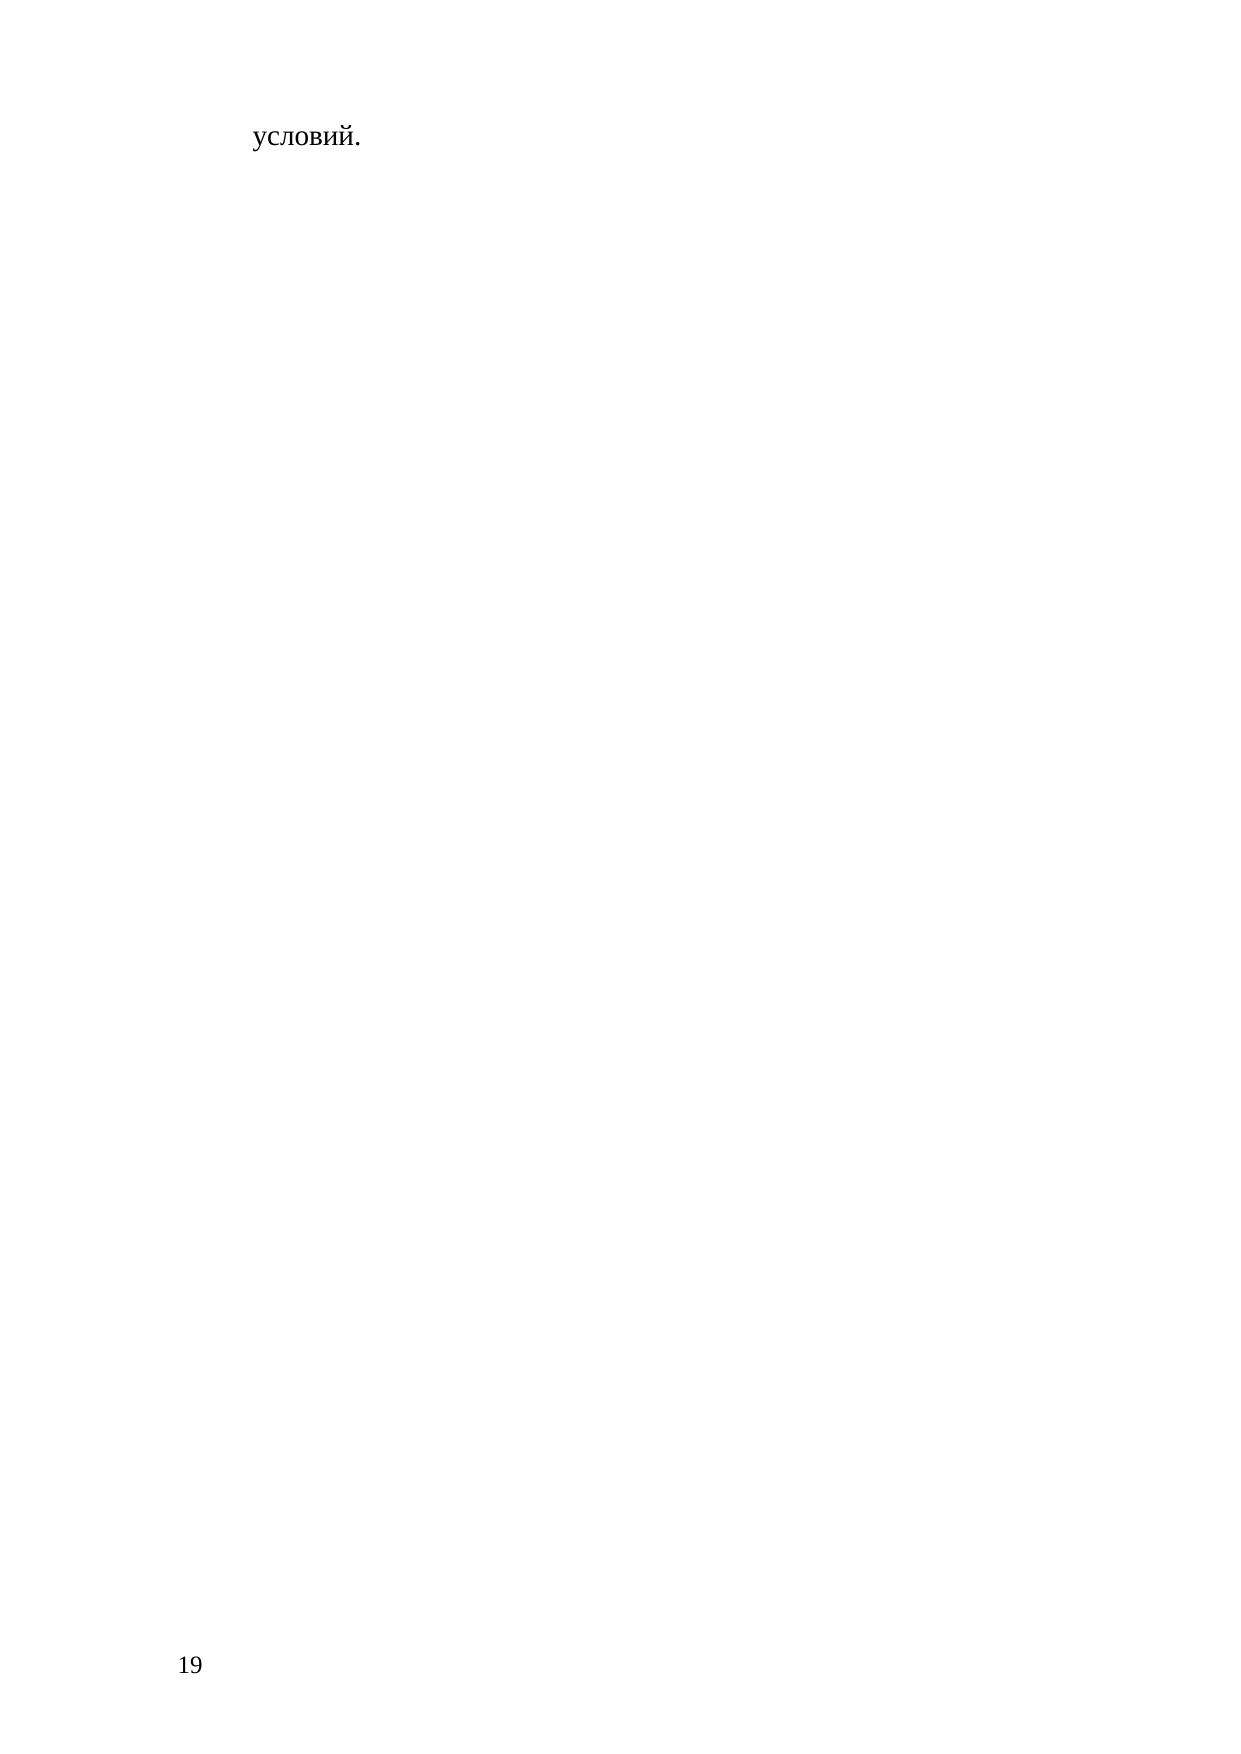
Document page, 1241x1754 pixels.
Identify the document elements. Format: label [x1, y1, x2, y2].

text [252, 118, 1181, 152]
